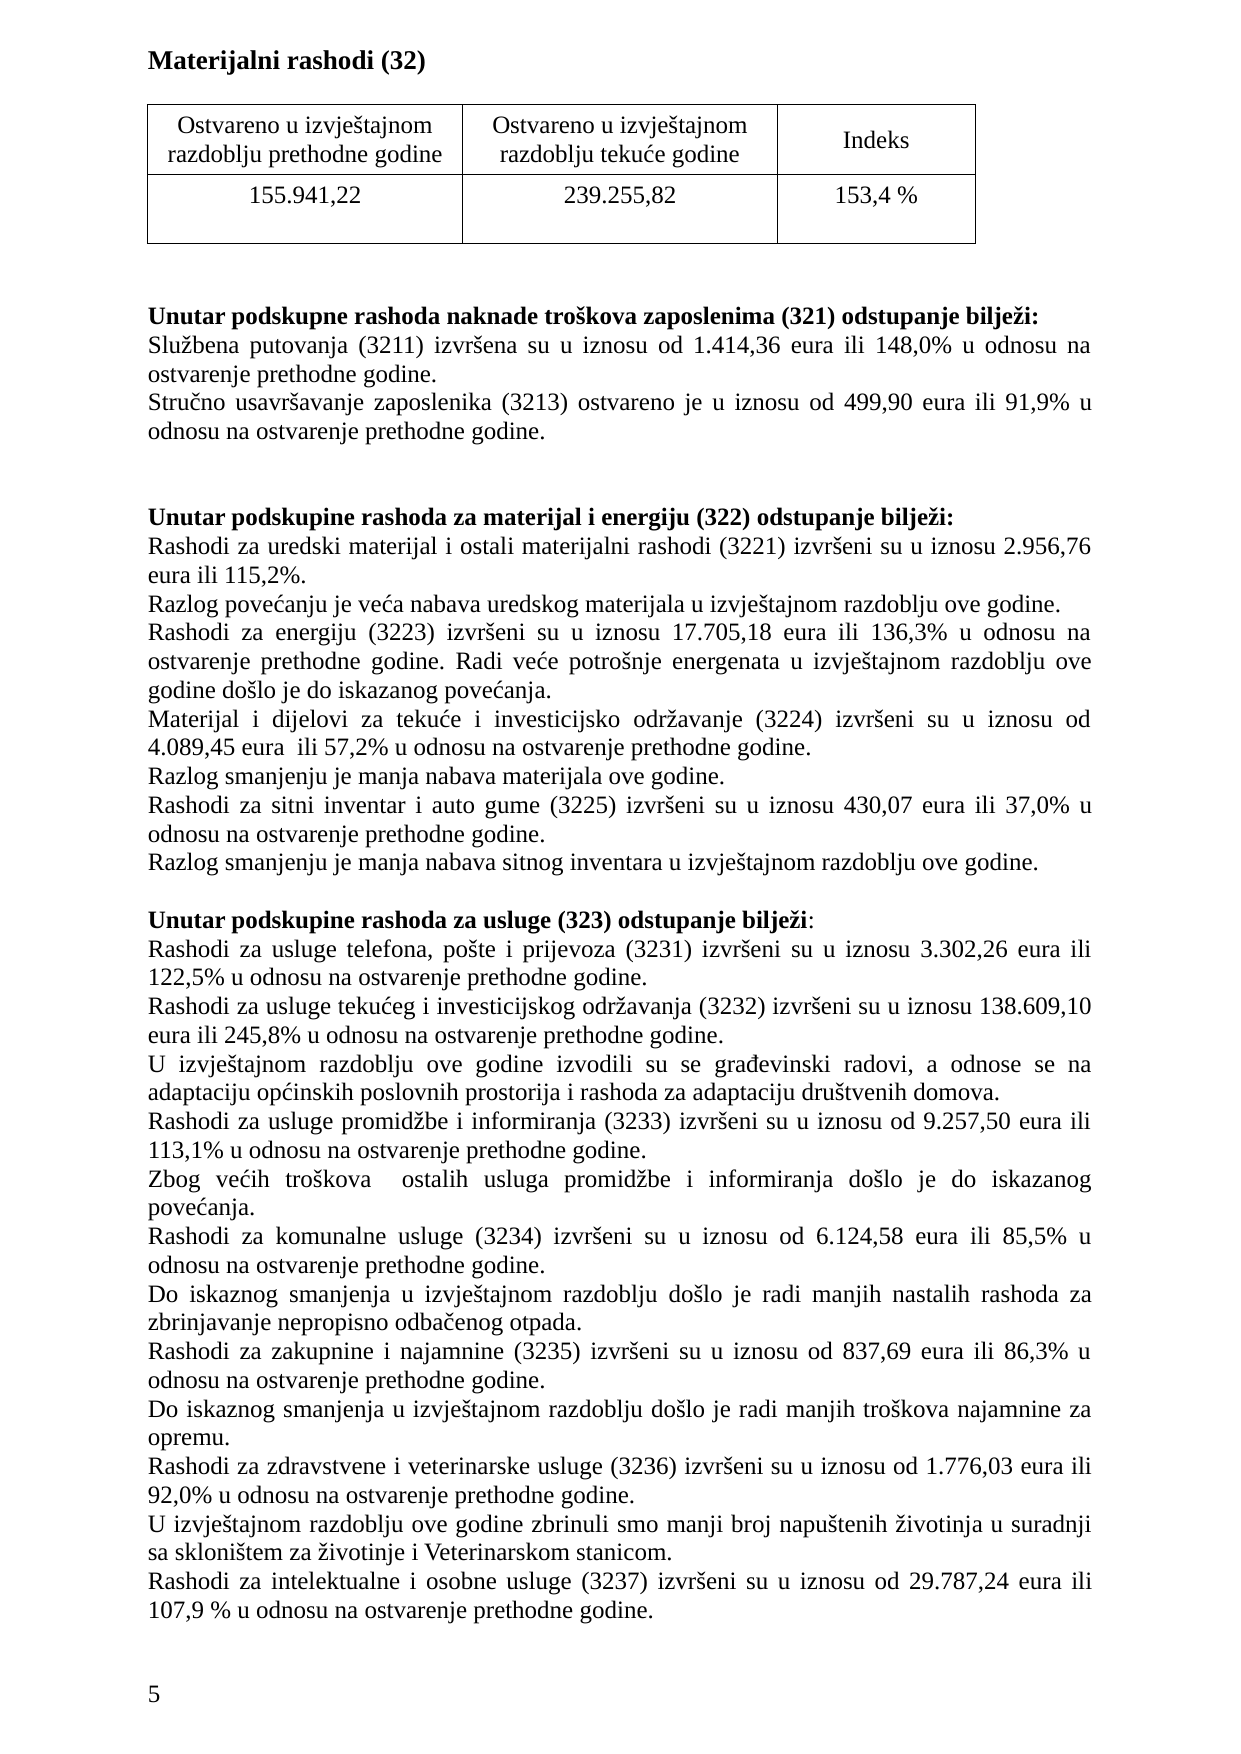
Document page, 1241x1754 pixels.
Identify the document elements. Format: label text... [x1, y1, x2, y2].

table_cell 153,4 % [778, 175, 975, 243]
text Rashodi za zakupnine i najamnine (3235) izvršeni su u iznosu od 837,69 eura ili 86,3% u odnosu na ostvarenje prethodne godine. [148, 1336, 1093, 1394]
text Razlog smanjenju je manja nabava sitnog inventara u izvještajnom razdoblju ove godine. [148, 847, 1093, 876]
text Stručno usavršavanje zaposlenika (3213) ostvareno je u iznosu od 499,90 eura ili 91,9% u odnosu na ostvarenje prethodne godine. [148, 387, 1093, 445]
text Rashodi za sitni inventar i auto gume (3225) izvršeni su u iznosu 430,07 eura ili 37,0% u odnosu na ostvarenje prethodne godine. [148, 790, 1093, 847]
text Unutar podskupine rashoda za usluge (323) odstupanje bilježi: [148, 905, 1093, 934]
text Rashodi za usluge promidžbe i informiranja (3233) izvršeni su u iznosu od 9.257,50 eura ili 113,1% u odnosu na ostvarenje prethodne godine. [148, 1106, 1093, 1164]
table_header Ostvareno u izvještajnom razdoblju tekuće godine [463, 105, 777, 174]
table_header Ostvareno u izvještajnom razdoblju prethodne godine [148, 105, 462, 174]
text Rashodi za energiju (3223) izvršeni su u iznosu 17.705,18 eura ili 136,3% u odnosu na ostvarenje prethodne godine. Radi veće potrošnje energenata u izvještajnom razdoblju ove godine došlo je do iskazanog povećanja. [148, 617, 1093, 704]
text Službena putovanja (3211) izvršena su u iznosu od 1.414,36 eura ili 148,0% u odnosu na ostvarenje prethodne godine. [148, 330, 1093, 387]
text U izvještajnom razdoblju ove godine izvodili su se građevinski radovi, a odnose se na adaptaciju općinskih poslovnih prostorija i rashoda za adaptaciju društvenih domova. [148, 1049, 1093, 1106]
text Do iskaznog smanjenja u izvještajnom razdoblju došlo je radi manjih troškova najamnine za opremu. [148, 1394, 1093, 1451]
text Rashodi za intelektualne i osobne usluge (3237) izvršeni su u iznosu od 29.787,24 eura ili 107,9 % u odnosu na ostvarenje prethodne godine. [148, 1566, 1093, 1624]
text Zbog većih troškova ostalih usluga promidžbe i informiranja došlo je do iskazanog povećanja. [148, 1164, 1093, 1221]
text Rashodi za uredski materijal i ostali materijalni rashodi (3221) izvršeni su u iznosu 2.956,76 eura ili 115,2%. [148, 531, 1093, 589]
text Unutar podskupine rashoda za materijal i energiju (322) odstupanje bilježi: [148, 502, 1093, 531]
text Razlog smanjenju je manja nabava materijala ove godine. [148, 761, 1093, 790]
text Materijalni rashodi (32) [148, 44, 1093, 76]
text Do iskaznog smanjenja u izvještajnom razdoblju došlo je radi manjih nastalih rashoda za zbrinjavanje nepropisno odbačenog otpada. [148, 1279, 1093, 1336]
table_cell 239.255,82 [463, 175, 777, 243]
text Rashodi za usluge tekućeg i investicijskog održavanja (3232) izvršeni su u iznosu 138.609,10 eura ili 245,8% u odnosu na ostvarenje prethodne godine. [148, 991, 1093, 1049]
text Unutar podskupne rashoda naknade troškova zaposlenima (321) odstupanje bilježi: [148, 301, 1093, 330]
table_header Indeks [778, 105, 975, 174]
text Razlog povećanju je veća nabava uredskog materijala u izvještajnom razdoblju ove godine. [148, 589, 1093, 617]
text Rashodi za zdravstvene i veterinarske usluge (3236) izvršeni su u iznosu od 1.776,03 eura ili 92,0% u odnosu na ostvarenje prethodne godine. [148, 1451, 1093, 1509]
text U izvještajnom razdoblju ove godine zbrinuli smo manji broj napuštenih životinja u suradnji sa skloništem za životinje i Veterinarskom stanicom. [148, 1509, 1093, 1566]
table_cell 155.941,22 [148, 175, 462, 243]
text Materijal i dijelovi za tekuće i investicijsko održavanje (3224) izvršeni su u iznosu od 4.089,45 eura ili 57,2% u odnosu na ostvarenje prethodne godine. [148, 704, 1093, 761]
text Rashodi za usluge telefona, pošte i prijevoza (3231) izvršeni su u iznosu 3.302,26 eura ili 122,5% u odnosu na ostvarenje prethodne godine. [148, 934, 1093, 991]
text Rashodi za komunalne usluge (3234) izvršeni su u iznosu od 6.124,58 eura ili 85,5% u odnosu na ostvarenje prethodne godine. [148, 1221, 1093, 1279]
